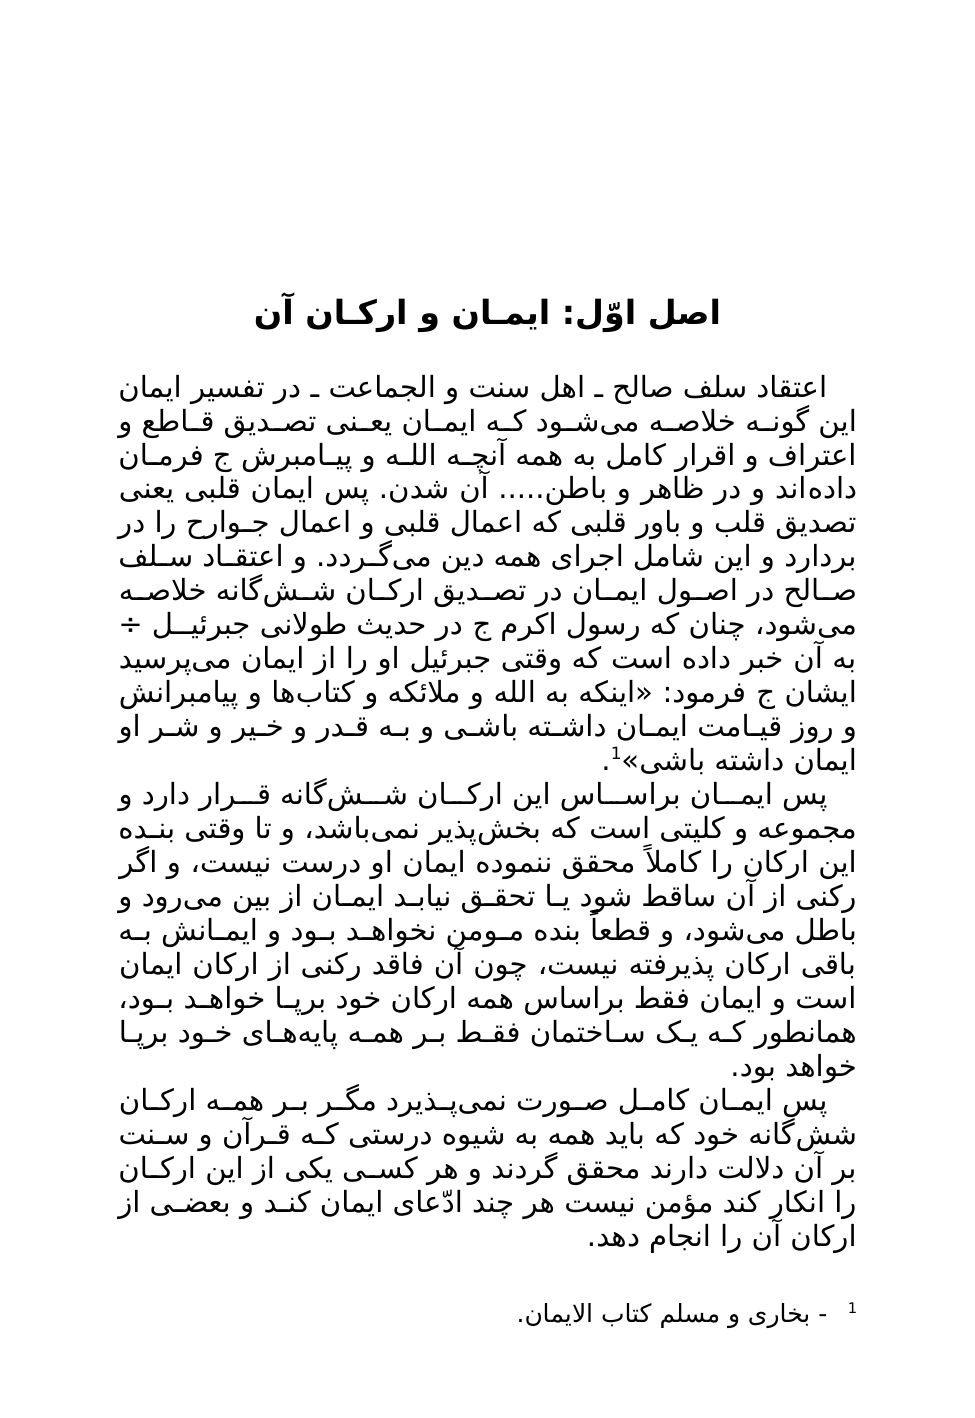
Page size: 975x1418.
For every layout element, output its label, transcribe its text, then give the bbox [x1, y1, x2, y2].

text اصل اوّل: ایمـان و ارکـان آن [118, 293, 857, 332]
text پس ایمان کامل صورت نمی‌پذیرد مگر بر همه ارکان شش‌گانه خود که باید همه به شیوه درستی که قرآن و سنت بر آن دلالت دارند محقق گردند و هر کسی یکی از این ارکان را انکار کند مؤمن نیست هر چند ادّعای ایمان کند و بعضی از ارکان آن را انجام دهد. [118, 1083, 857, 1253]
text اعتقاد سلف صالح ـ اهل سنت و الجماعت ـ در تفسیر ایمان این گونه خلاصه می‌شود که ایمان یعنی تصدیق قاطع و اعتراف و اقرار کامل به همه آنچه الله و پیامبرش ج فرمان داده‌اند و در ظاهر و باطن..... آن شدن. پس ایمان قلبی یعنی تصدیق قلب و باور قلبی که اعمال قلبی و اعمال جوارح را در بردارد و این شامل اجرای همه دین می‌گردد. و اعتقاد سلف صالح در اصول ایمان در تصدیق ارکان شش‌گانه خلاصه می‌شود، چنان که رسول اکرم ج در حدیث طولانی جبرئیل ÷ به آن خبر داده است که وقتی جبرئیل او را از ایمان می‌پرسید ایشان ج فرمود: «اینکه به الله و ملائکه و کتاب‌ها و پیامبرانش و روز قیامت ایمان داشته باشی و به قدر و خیر و شر او ایمان داشته باشی». [118, 370, 857, 777]
text پس ایمان براساس این ارکان شش‌گانه قرار دارد و مجموعه و کلیتی است که بخش‌پذیر نمی‌باشد، و تا وقتی بنده این ارکان را کاملاً محقق ننموده ایمان او درست نیست، و اگر رکنی از آن ساقط شود یا تحقق نیابد ایمان از بین می‌رود و باطل می‌شود، و قطعاً بنده مومن نخواهد بود و ایمانش به باقی ارکان پذیرفته نیست، چون آن فاقد رکنی از ارکان ایمان است و ایمان فقط براساس همه ارکان خود برپا خواهد بود، همانطور که یک ساختمان فقط بر همه پایه‌های خود برپا خواهد بود. [118, 777, 857, 1083]
